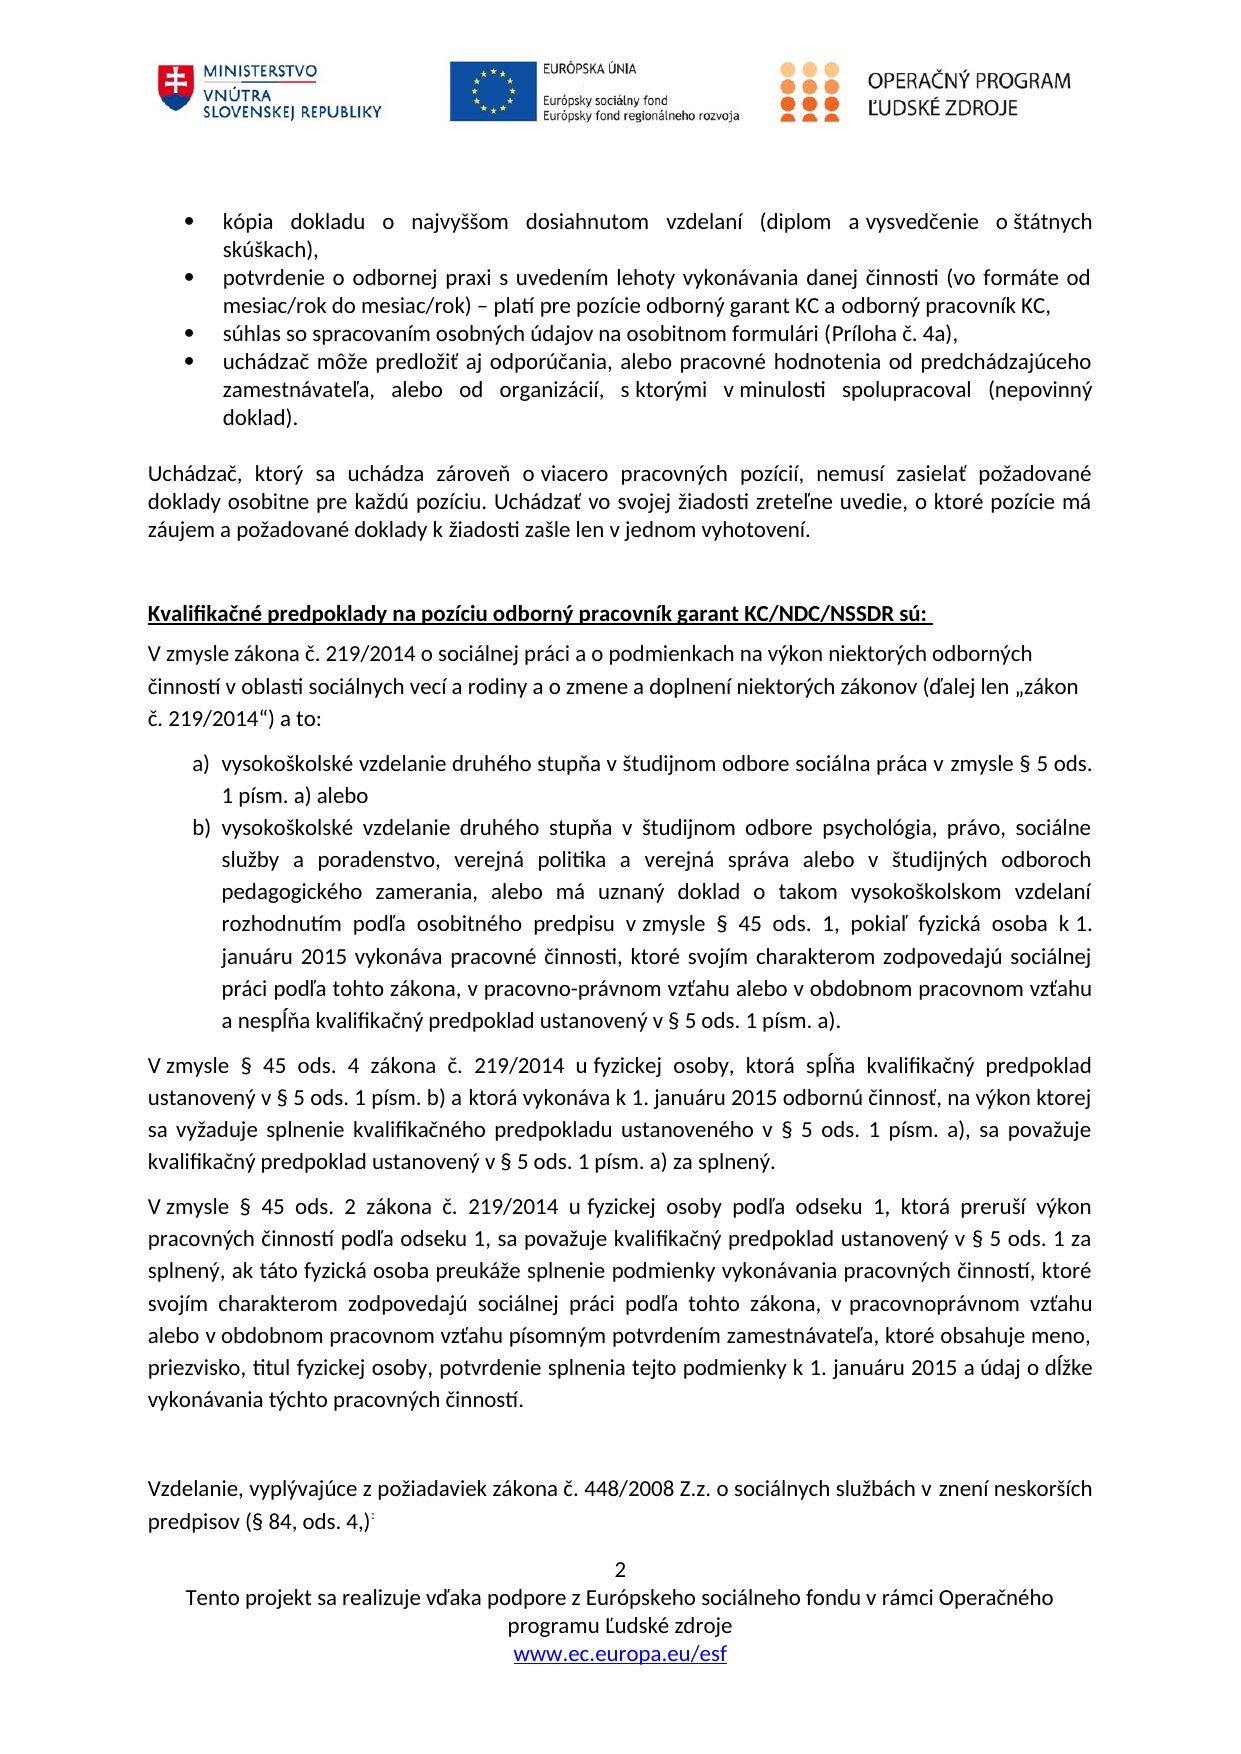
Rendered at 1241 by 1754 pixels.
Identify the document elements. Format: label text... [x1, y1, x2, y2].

picture [152, 59, 1089, 126]
list potvrdenie o odbornej praxi s uvedením lehoty vykonávania danej činnosti (vo formáte od mesiac/rok do mesiac/rok) – platí pre pozície odborný garant KC a odborný pracovník KC, [185, 263, 1093, 319]
text V zmysle § 45 ods. 2 zákona č. 219/2014 u fyzickej osoby podľa odseku 1, ktorá preruší výkon pracovných činností podľa odseku 1, sa považuje kvalifikačný predpoklad ustanovený v § 5 ods. 1 za splnený, ak táto fyzická osoba preukáže splnenie podmienky vykonávania pracovných činností, ktoré svojím charakterom zodpovedajú sociálnej práci podľa tohto zákona, v pracovnoprávnom vzťahu alebo v obdobnom pracovnom vzťahu písomným potvrdením zamestnávateľa, ktoré obsahuje meno, priezvisko, titul fyzickej osoby, potvrdenie splnenia tejto podmienky k 1. januáru 2015 a údaj o dĺžke vykonávania týchto pracovných činností. [148, 1192, 1093, 1413]
list súhlas so spracovaním osobných údajov na osobitnom formulári (Príloha č. 4a), [185, 319, 1093, 347]
list vysokoškolské vzdelanie druhého stupňa v študijnom odbore sociálna práca v zmysle § 5 ods. 1 písm. a) alebo [192, 749, 1093, 809]
text V zmysle § 45 ods. 4 zákona č. 219/2014 u fyzickej osoby, ktorá spĺňa kvalifikačný predpoklad ustanovený v § 5 ods. 1 písm. b) a ktorá vykonáva k 1. januáru 2015 odbornú činnosť, na výkon ktorej sa vyžaduje splnenie kvalifikačného predpokladu ustanoveného v § 5 ods. 1 písm. a), sa považuje kvalifikačný predpoklad ustanovený v § 5 ods. 1 písm. a) za splnený. [148, 1051, 1093, 1175]
list kópia dokladu o najvyššom dosiahnutom vzdelaní (diplom a vysvedčenie o štátnych skúškach), [185, 207, 1093, 263]
list vysokoškolské vzdelanie druhého stupňa v študijnom odbore psychológia, právo, sociálne služby a poradenstvo, verejná politika a verejná správa alebo v študijných odboroch pedagogického zamerania, alebo má uznaný doklad o takom vysokoškolskom vzdelaní rozhodnutím podľa osobitného predpisu v zmysle § 45 ods. 1, pokiaľ fyzická osoba k 1. januáru 2015 vykonáva pracovné činnosti, ktoré svojím charakterom zodpovedajú sociálnej práci podľa tohto zákona, v pracovno-právnom vzťahu alebo v obdobnom pracovnom vzťahu a nespĺňa kvalifikačný predpoklad ustanovený v § 5 ods. 1 písm. a). [192, 813, 1093, 1034]
text Kvalifikačné predpoklady na pozíciu odborný pracovník garant KC/NDC/NSSDR sú: [148, 599, 1093, 627]
text V zmysle zákona č. 219/2014 o sociálnej práci a o podmienkach na výkon niektorých odborných činností v oblasti sociálnych vecí a rodiny a o zmene a doplnení niektorých zákonov (ďalej len „zákon č. 219/2014“) a to: [148, 639, 1093, 732]
text Uchádzač, ktorý sa uchádza zároveň o viacero pracovných pozícií, nemusí zasielať požadované doklady osobitne pre každú pozíciu. Uchádzať vo svojej žiadosti zreteľne uvedie, o ktoré pozície má záujem a požadované doklady k žiadosti zašle len v jednom vyhotovení. [148, 459, 1093, 543]
text Vzdelanie, vyplývajúce z požiadaviek zákona č. 448/2008 Z.z. o sociálnych službách v znení neskorších predpisov (§ 84, ods. 4,): [148, 1474, 1093, 1535]
list uchádzač môže predložiť aj odporúčania, alebo pracovné hodnotenia od predchádzajúceho zamestnávateľa, alebo od organizácií, s ktorými v minulosti spolupracoval (nepovinný doklad). [185, 347, 1093, 431]
